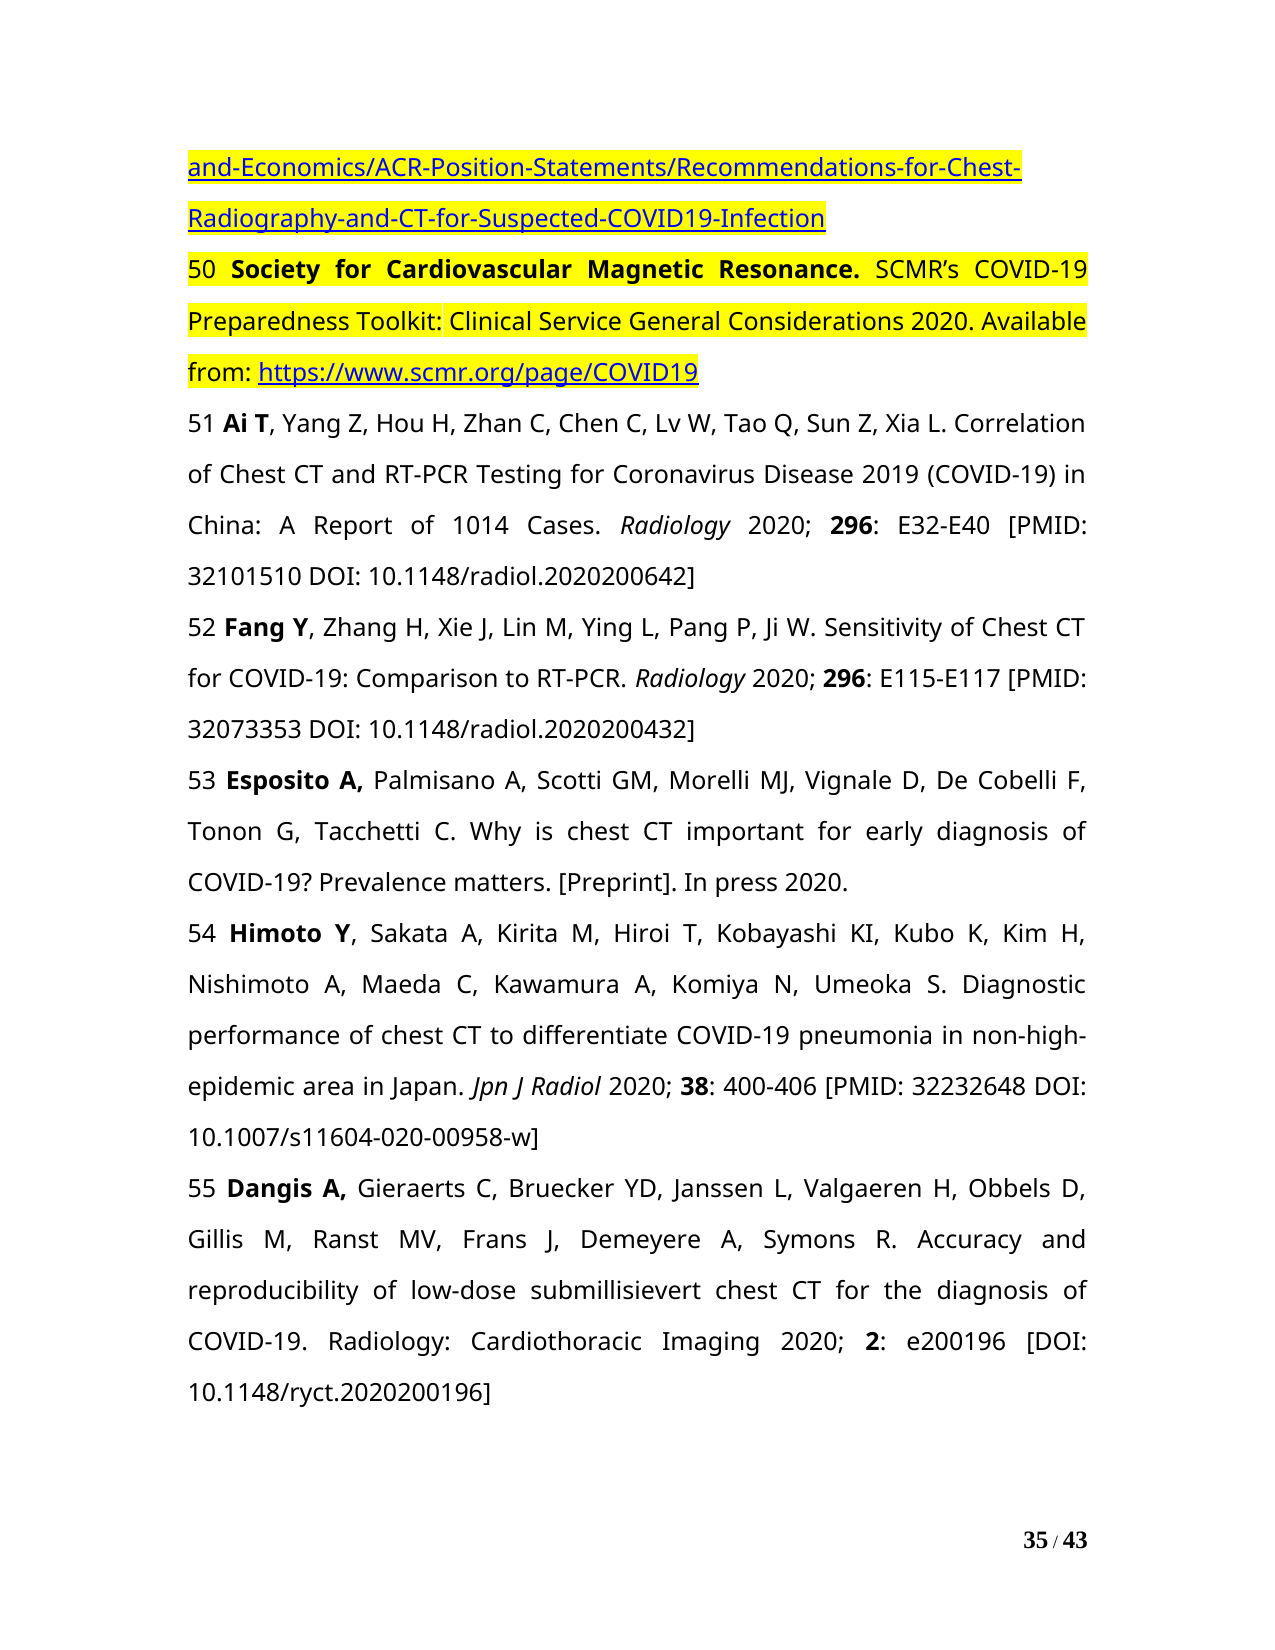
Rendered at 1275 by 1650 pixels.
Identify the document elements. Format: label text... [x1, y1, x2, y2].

text 52 Fang Y, Zhang H, Xie J, Lin M, Ying L, Pang P, Ji W. Sensitivity of Chest CT for COVID-19: Comparison to RT-PCR. Radiology 2020; 296: E115-E117 [PMID: 32073353 DOI: 10.1148/radiol.2020200432] [187, 609, 1087, 746]
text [187, 150, 1087, 235]
text 54 Himoto Y, Sakata A, Kirita M, Hiroi T, Kobayashi KI, Kubo K, Kim H, Nishimoto A, Maeda C, Kawamura A, Komiya N, Umeoka S. Diagnostic performance of chest CT to differentiate COVID-19 pneumonia in non-high-epidemic area in Japan. Jpn J Radiol 2020; 38: 400-406 [PMID: 32232648 DOI: 10.1007/s11604-020-00958-w] [187, 916, 1087, 1154]
text 51 Ai T, Yang Z, Hou H, Zhan C, Chen C, Lv W, Tao Q, Sun Z, Xia L. Correlation of Chest CT and RT-PCR Testing for Coronavirus Disease 2019 (COVID-19) in China: A Report of 1014 Cases. Radiology 2020; 296: E32-E40 [PMID: 32101510 DOI: 10.1148/radiol.2020200642] [187, 405, 1087, 592]
text 55 Dangis A, Gieraerts C, Bruecker YD, Janssen L, Valgaeren H, Obbels D, Gillis M, Ranst MV, Frans J, Demeyere A, Symons R. Accuracy and reproducibility of low-dose submillisievert chest CT for the diagnosis of COVID-19. Radiology: Cardiothoracic Imaging 2020; 2: e200196 [DOI: 10.1148/ryct.2020200196] [187, 1171, 1087, 1409]
text 53 Esposito A, Palmisano A, Scotti GM, Morelli MJ, Vignale D, De Cobelli F, Tonon G, Tacchetti C. Why is chest CT important for early diagnosis of COVID-19? Prevalence matters. [Preprint]. In press 2020. [187, 762, 1087, 899]
text 50 Society for Cardiovascular Magnetic Resonance. SCMR’s COVID-19 Preparedness Toolkit: Clinical Service General Considerations 2020. Available from: https://www.scmr.org/page/COVID19 [187, 252, 1087, 388]
